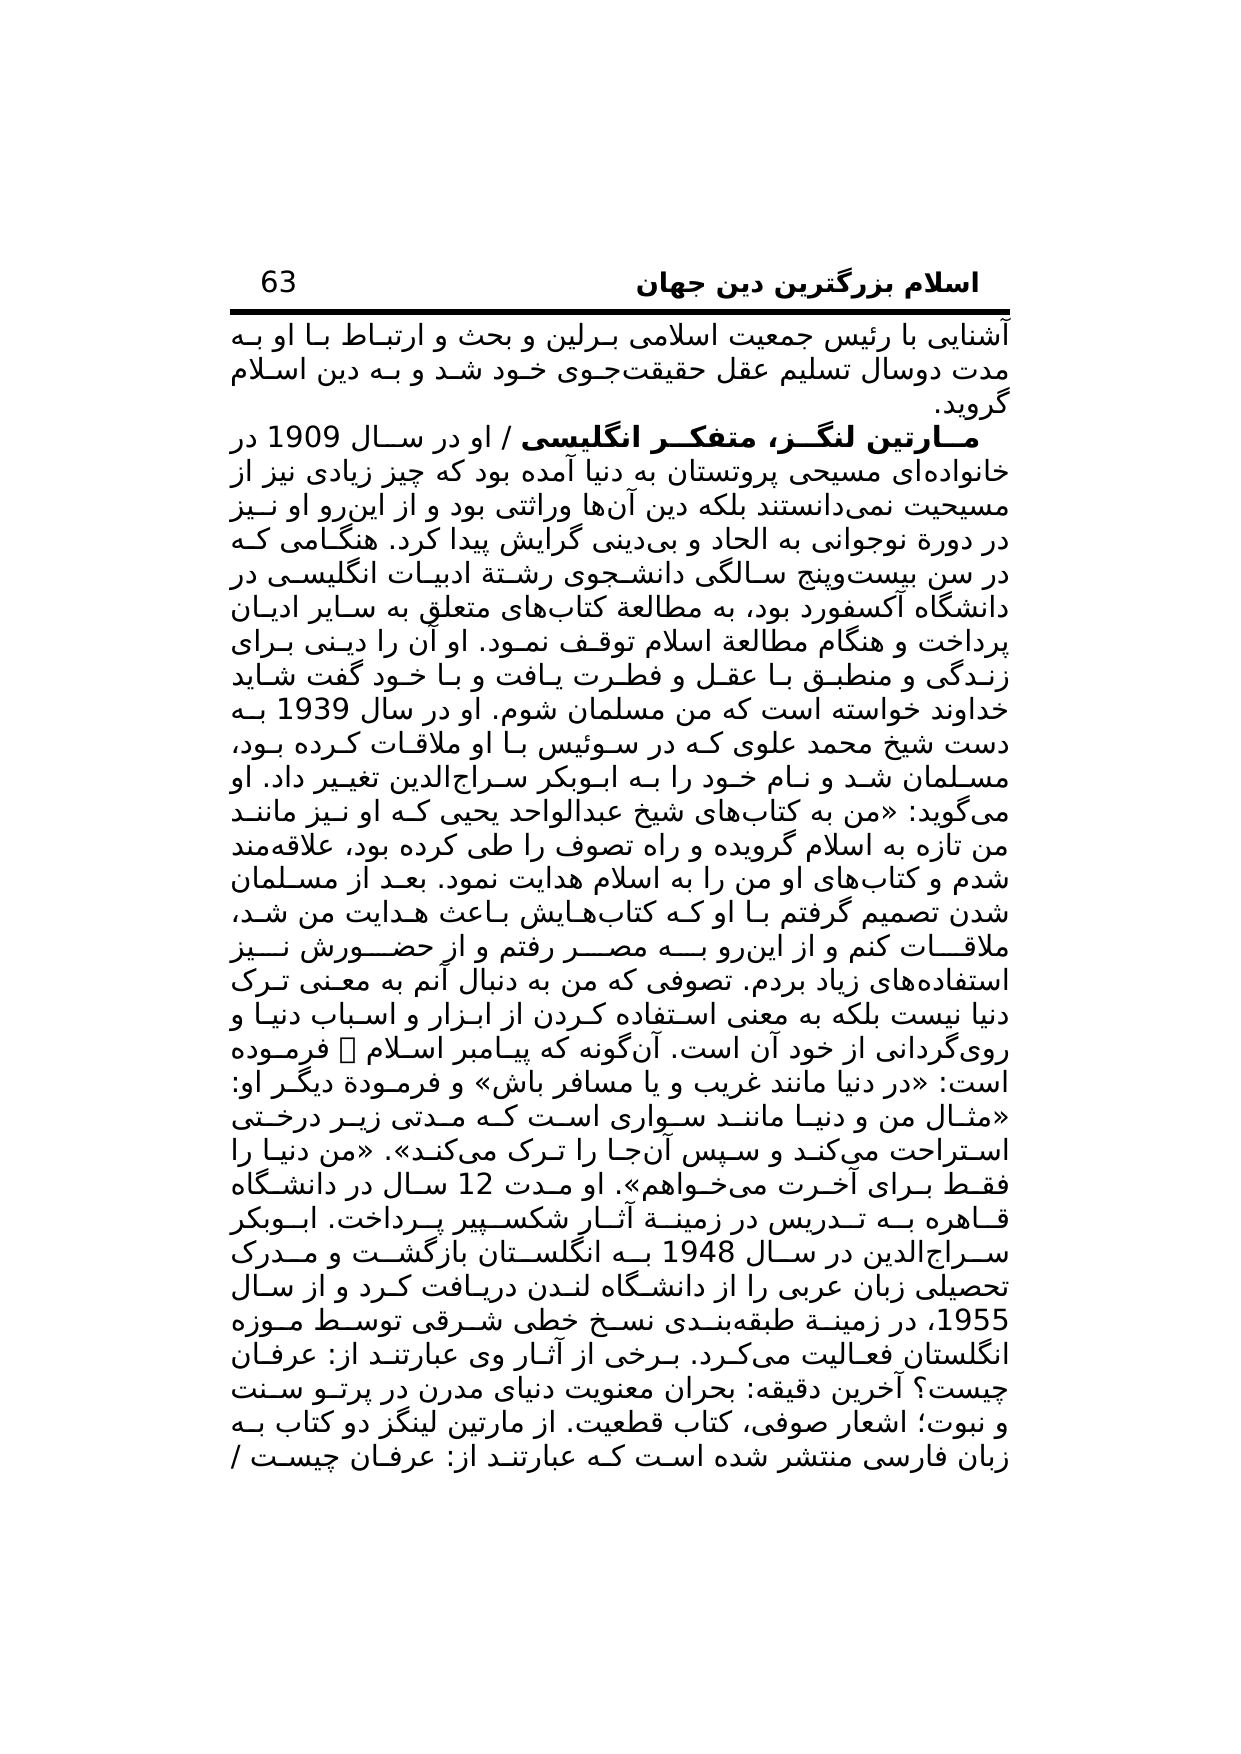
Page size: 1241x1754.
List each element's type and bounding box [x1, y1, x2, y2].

text [230, 420, 1010, 1473]
text [230, 318, 1010, 420]
